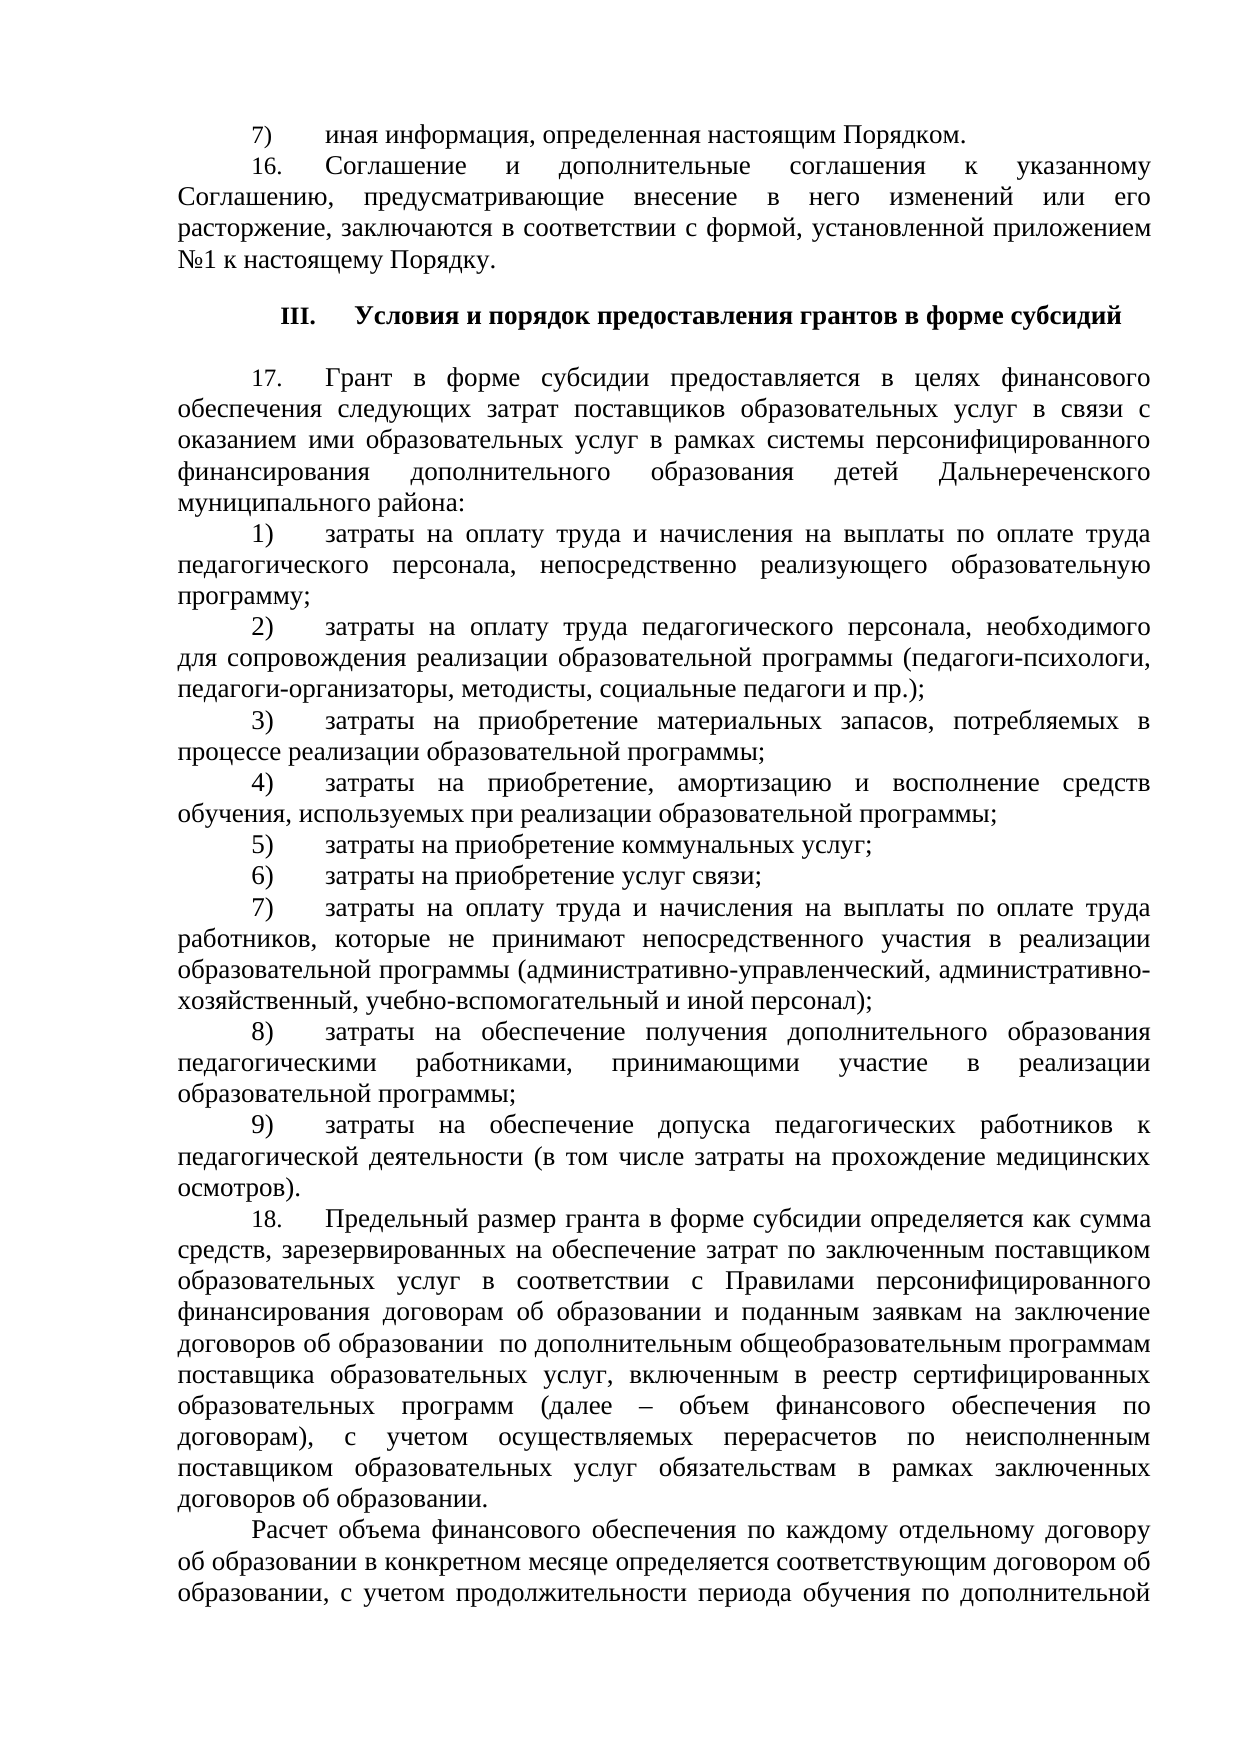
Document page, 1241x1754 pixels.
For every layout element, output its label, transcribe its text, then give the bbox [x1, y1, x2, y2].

list затраты на оплату труда и начисления на выплаты по оплате труда педагогического персонала, непосредственно реализующего образовательную программу; [177, 517, 1152, 610]
list затраты на приобретение, амортизацию и восполнение средств обучения, используемых при реализации образовательной программы; [177, 766, 1152, 828]
list затраты на приобретение услуг связи; [177, 859, 1152, 891]
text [177, 1513, 1152, 1607]
list затраты на приобретение материальных запасов, потребляемых в процессе реализации образовательной программы; [177, 704, 1152, 766]
list затраты на обеспечение допуска педагогических работников к педагогической деятельности (в том числе затраты на прохождение медицинских осмотров). [177, 1109, 1152, 1202]
list Предельный размер гранта в форме субсидии определяется как сумма средств, зарезервированных на обеспечение затрат по заключенным поставщиком образовательных услуг в соответствии с Правилами персонифицированного финансирования договорам об образовании и поданным заявкам на заключение договоров об образовании по дополнительным общеобразовательным программам поставщика образовательных услуг, включенным в реестр сертифицированных образовательных программ (далее – объем финансового обеспечения по договорам), с учетом осуществляемых перерасчетов по неисполненным поставщиком образовательных услуг обязательствам в рамках заключенных договоров об образовании. [177, 1202, 1152, 1513]
list Грант в форме субсидии предоставляется в целях финансового обеспечения следующих затрат поставщиков образовательных услуг в связи с оказанием ими образовательных услуг в рамках системы персонифицированного финансирования дополнительного образования детей Дальнереченского муниципального района: [177, 361, 1152, 517]
list затраты на обеспечение получения дополнительного образования педагогическими работниками, принимающими участие в реализации образовательной программы; [177, 1015, 1152, 1109]
list иная информация, определенная настоящим Порядком. [177, 118, 1152, 149]
list затраты на приобретение коммунальных услуг; [177, 828, 1152, 859]
list Соглашение и дополнительные соглашения к указанному Соглашению, предусматривающие внесение в него изменений или его расторжение, заключаются в соответствии с формой, установленной приложением №1 к настоящему Порядку. [177, 149, 1152, 274]
list затраты на оплату труда и начисления на выплаты по оплате труда работников, которые не принимают непосредственного участия в реализации образовательной программы (административно-управленческий, административно-хозяйственный, учебно-вспомогательный и иной персонал); [177, 891, 1152, 1015]
list затраты на оплату труда педагогического персонала, необходимого для сопровождения реализации образовательной программы (педагоги-психологи, педагоги-организаторы, методисты, социальные педагоги и пр.); [177, 610, 1152, 704]
list Условия и порядок предоставления грантов в форме субсидий [177, 299, 1152, 330]
